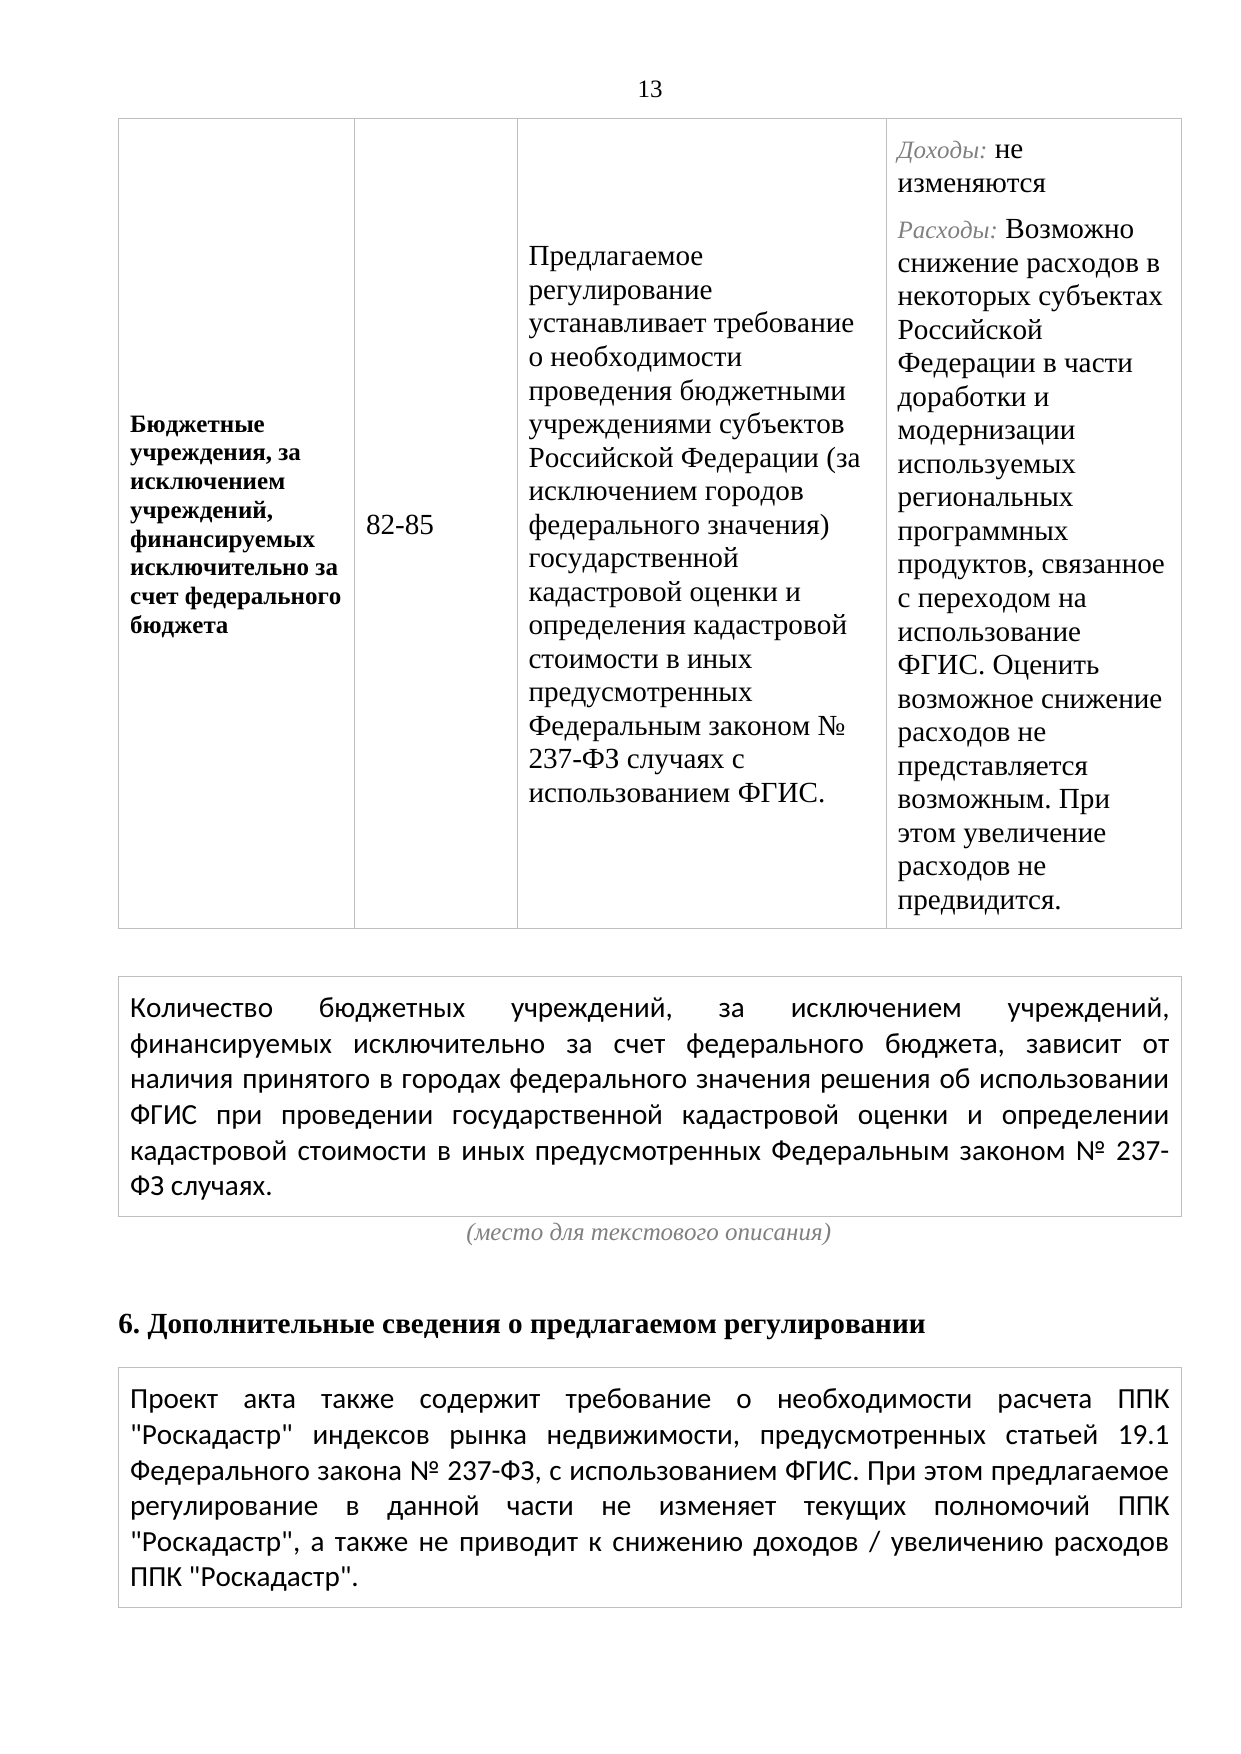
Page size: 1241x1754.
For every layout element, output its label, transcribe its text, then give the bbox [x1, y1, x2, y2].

table_cell Доходы: не изменяются Расходы: Возможно снижение расходов в некоторых субъектах Российской Федерации в части доработки и модернизации используемых региональных программных продуктов, связанное с переходом на использование ФГИС. Оценить возможное снижение расходов не представляется возможным. При этом увеличение расходов не предвидится. [887, 119, 1181, 928]
list (место для текстового описания) [118, 1217, 1181, 1245]
subtitle 6. Дополнительные сведения о предлагаемом регулировании [118, 1306, 1181, 1339]
table_cell Бюджетные учреждения, за исключением учреждений, финансируемых исключительно за счет федерального бюджета [119, 119, 354, 928]
table_header Количество бюджетных учреждений, за исключением учреждений, финансируемых исключительно за счет федерального бюджета, зависит от наличия принятого в городах федерального значения решения об использовании ФГИС при проведении государственной кадастровой оценки и определении кадастровой стоимости в иных предусмотренных Федеральным законом № 237-ФЗ случаях. [119, 977, 1181, 1216]
table_header Проект акта также содержит требование о необходимости расчета ППК "Роскадастр" индексов рынка недвижимости, предусмотренных статьей 19.1 Федерального закона № 237-ФЗ, с использованием ФГИС. При этом предлагаемое регулирование в данной части не изменяет текущих полномочий ППК "Роскадастр", а также не приводит к снижению доходов / увеличению расходов ППК "Роскадастр". [119, 1368, 1181, 1607]
table_cell Предлагаемое регулирование устанавливает требование о необходимости проведения бюджетными учреждениями субъектов Российской Федерации (за исключением городов федерального значения) государственной кадастровой оценки и определения кадастровой стоимости в иных предусмотренных Федеральным законом № 237-ФЗ случаях с использованием ФГИС. [518, 119, 886, 928]
table_cell 82-85 [355, 119, 517, 928]
